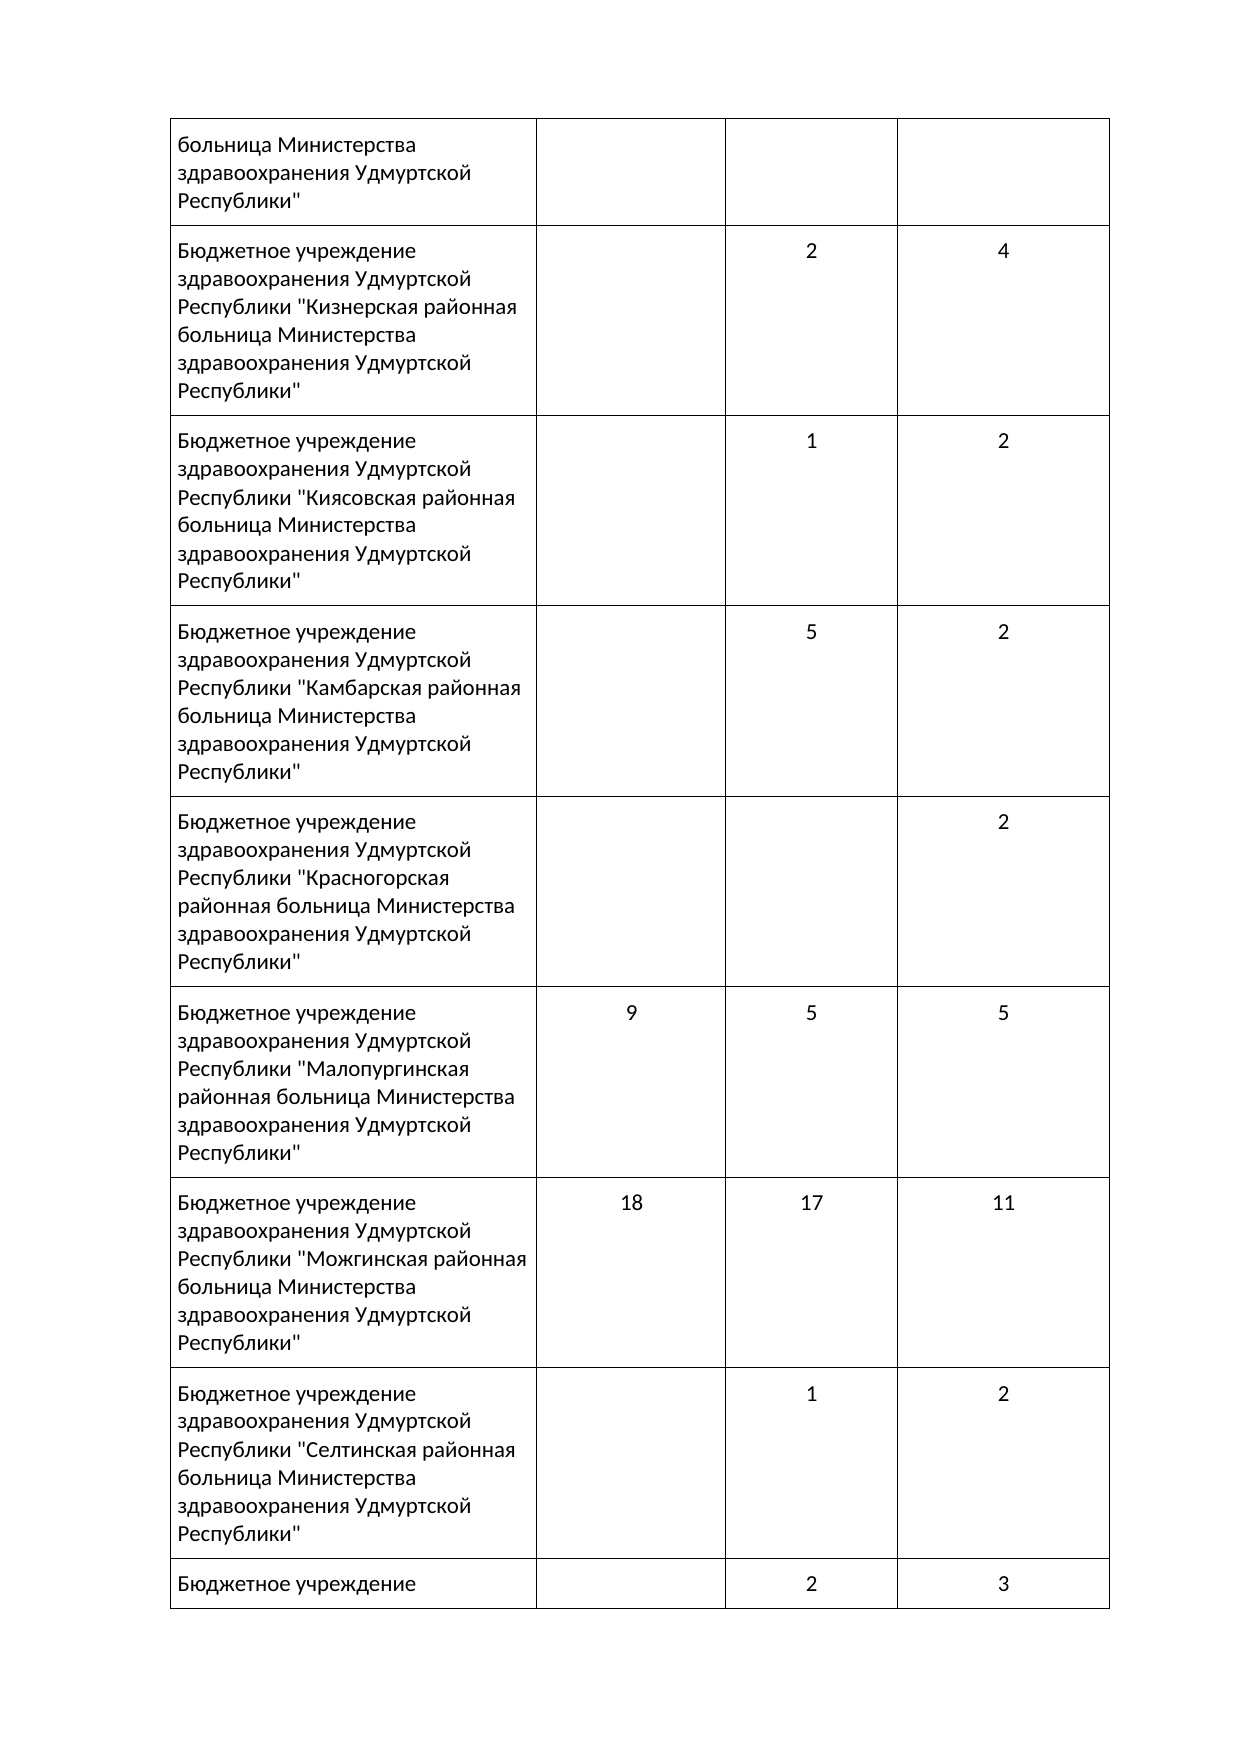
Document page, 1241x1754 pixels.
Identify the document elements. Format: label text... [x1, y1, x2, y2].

table_cell 4 [898, 226, 1109, 415]
table_cell Бюджетное учреждение здравоохранения Удмуртской Республики "Кизнерская районная больница Министерства здравоохранения Удмуртской Республики" [171, 226, 536, 415]
table_cell Бюджетное учреждение здравоохранения Удмуртской Республики "Малопургинская районная больница Министерства здравоохранения Удмуртской Республики" [171, 987, 536, 1177]
table_cell [537, 119, 725, 224]
table_cell [537, 606, 725, 796]
table_cell 17 [726, 1178, 897, 1367]
table_cell 1 [726, 1368, 897, 1557]
table_cell 3 [898, 1559, 1109, 1608]
table_cell Бюджетное учреждение здравоохранения Удмуртской Республики "Киясовская районная больница Министерства здравоохранения Удмуртской Республики" [171, 416, 536, 605]
table_cell 2 [898, 606, 1109, 796]
table_cell [537, 416, 725, 605]
table_cell 18 [537, 1178, 725, 1367]
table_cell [171, 119, 536, 224]
table_cell Бюджетное учреждение здравоохранения Удмуртской Республики "Селтинская районная больница Министерства здравоохранения Удмуртской Республики" [171, 1368, 536, 1557]
table_cell 11 [898, 1178, 1109, 1367]
table_cell Бюджетное учреждение здравоохранения Удмуртской Республики "Можгинская районная больница Министерства здравоохранения Удмуртской Республики" [171, 1178, 536, 1367]
table_cell 3 [898, 119, 1109, 224]
table_cell 5 [898, 987, 1109, 1177]
table_cell 9 [537, 987, 725, 1177]
table_cell [537, 797, 725, 986]
table_cell 5 [726, 987, 897, 1177]
table_cell 2 [898, 416, 1109, 605]
table_cell 2 [726, 226, 897, 415]
table_cell Бюджетное учреждение здравоохранения Удмуртской Республики "Камбарская районная больница Министерства здравоохранения Удмуртской Республики" [171, 606, 536, 796]
table_cell 1 [726, 416, 897, 605]
table_cell 2 [726, 1559, 897, 1608]
table_cell 2 [726, 119, 897, 224]
table_cell [537, 1559, 725, 1608]
table_cell 2 [898, 1368, 1109, 1557]
table_cell 2 [898, 797, 1109, 986]
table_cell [171, 1559, 536, 1608]
table_cell 5 [726, 606, 897, 796]
table_cell [537, 226, 725, 415]
table_cell [537, 1368, 725, 1557]
table_cell [726, 797, 897, 986]
table_cell Бюджетное учреждение здравоохранения Удмуртской Республики "Красногорская районная больница Министерства здравоохранения Удмуртской Республики" [171, 797, 536, 986]
